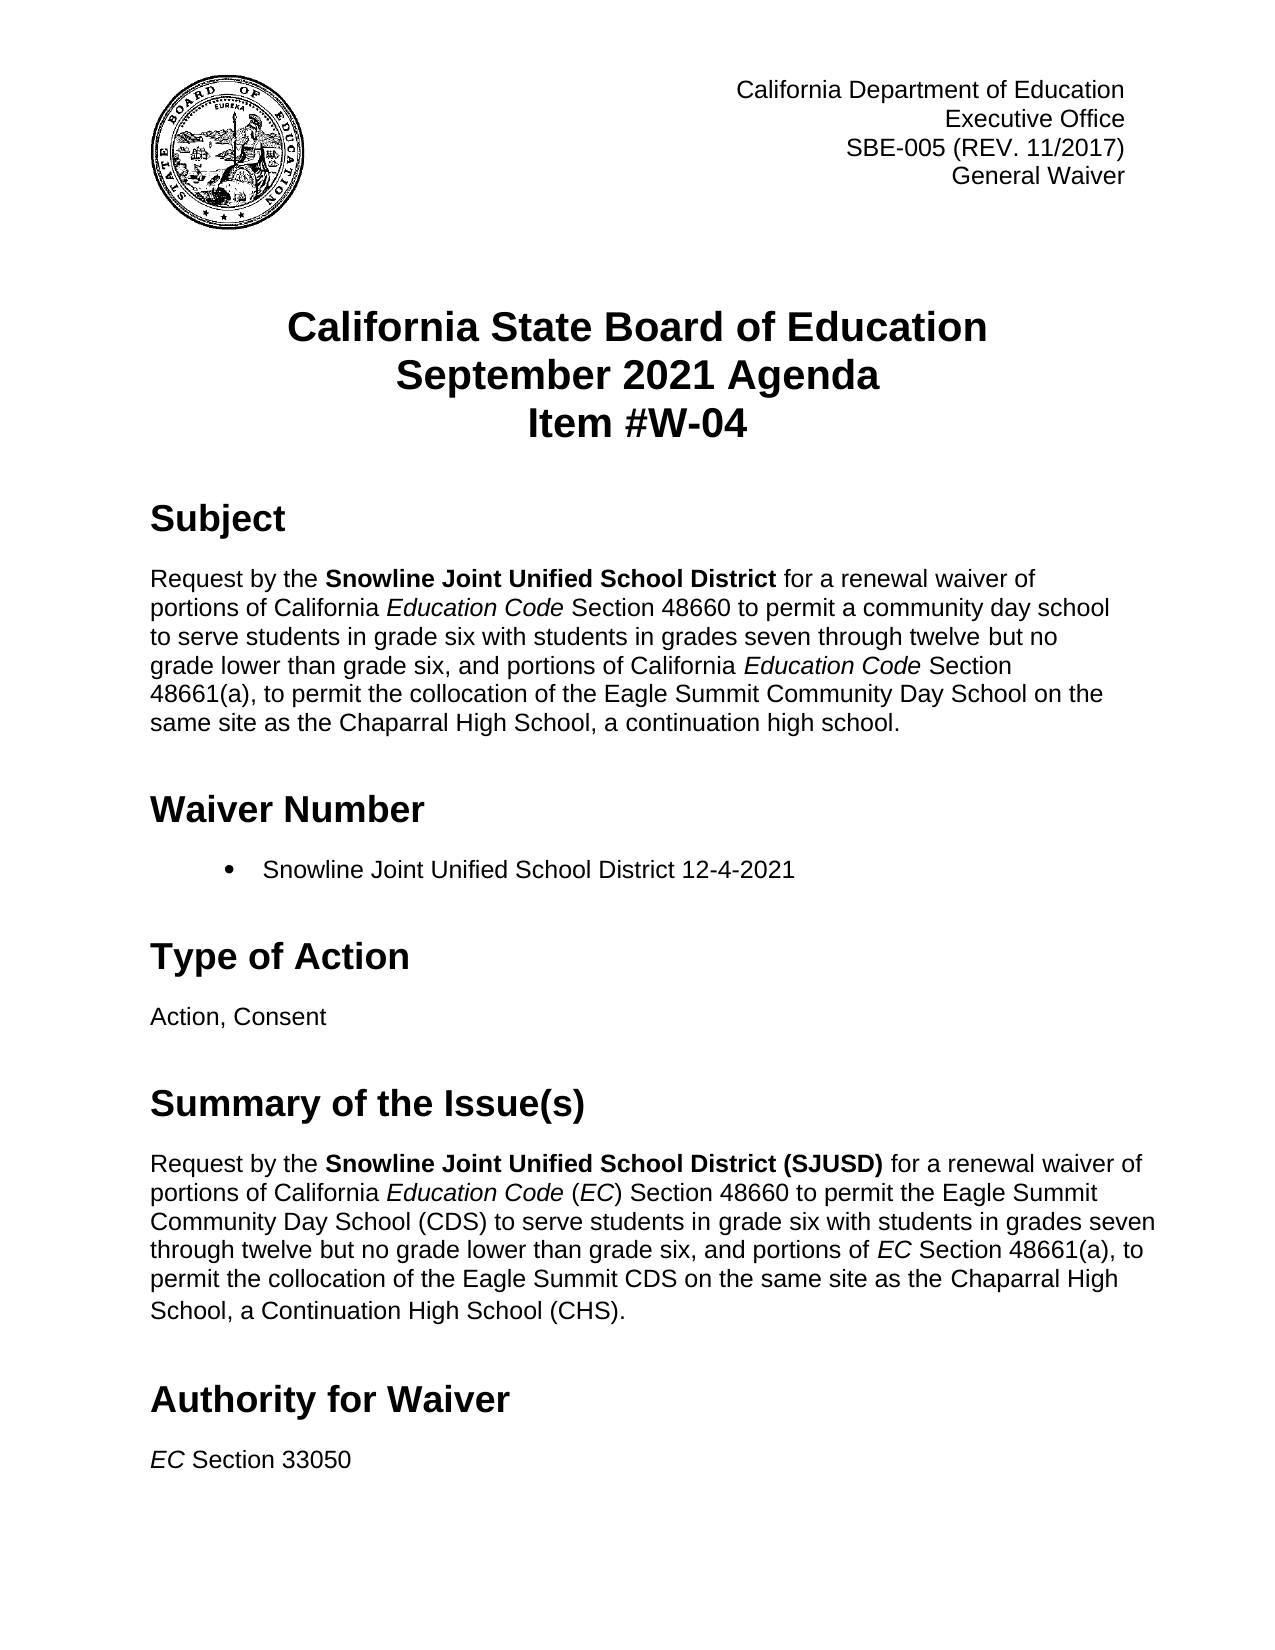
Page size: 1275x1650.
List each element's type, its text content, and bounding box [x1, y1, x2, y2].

subtitle Waiver Number [150, 787, 1125, 830]
text Executive Office [675, 104, 1125, 132]
text Request by the Snowline Joint Unified School District (SJUSD) for a renewal waiver of portions of California Education Code (EC) Section 48660 to permit the Eagle Summit Community Day School (CDS) to serve students in grade six with students in grades seven through twelve but no grade lower than grade six, and portions of EC Section 48661(a), to permit the collocation of the Eagle Summit CDS on the same site as the Chaparral High School, a Continuation High School (CHS). [150, 1149, 1162, 1327]
text Action, Consent [150, 1002, 1125, 1031]
text SBE-005 (REV. 11/2017) [675, 132, 1125, 161]
subtitle Summary of the Issue(s) [150, 1081, 1125, 1124]
text General Waiver [675, 161, 1125, 190]
subtitle Authority for Waiver [150, 1377, 1125, 1420]
text California Department of Education [675, 75, 1125, 104]
subtitle Type of Action [150, 934, 1125, 977]
picture [150, 75, 305, 230]
subtitle Subject [150, 496, 1125, 539]
text EC Section 33050 [150, 1445, 1125, 1474]
subtitle California State Board of Education September 2021 Agenda Item #W-04 [150, 303, 1125, 446]
list Snowline Joint Unified School District 12-4-2021 [225, 855, 1125, 884]
text Request by the Snowline Joint Unified School District for a renewal waiver of portions of California Education Code Section 48660 to permit a community day school to serve students in grade six with students in grades seven through twelve but no grade lower than grade six, and portions of California Education Code Section 48661(a), to permit the collocation of the Eagle Summit Community Day School on the same site as the Chaparral High School, a continuation high school. [150, 564, 1125, 737]
